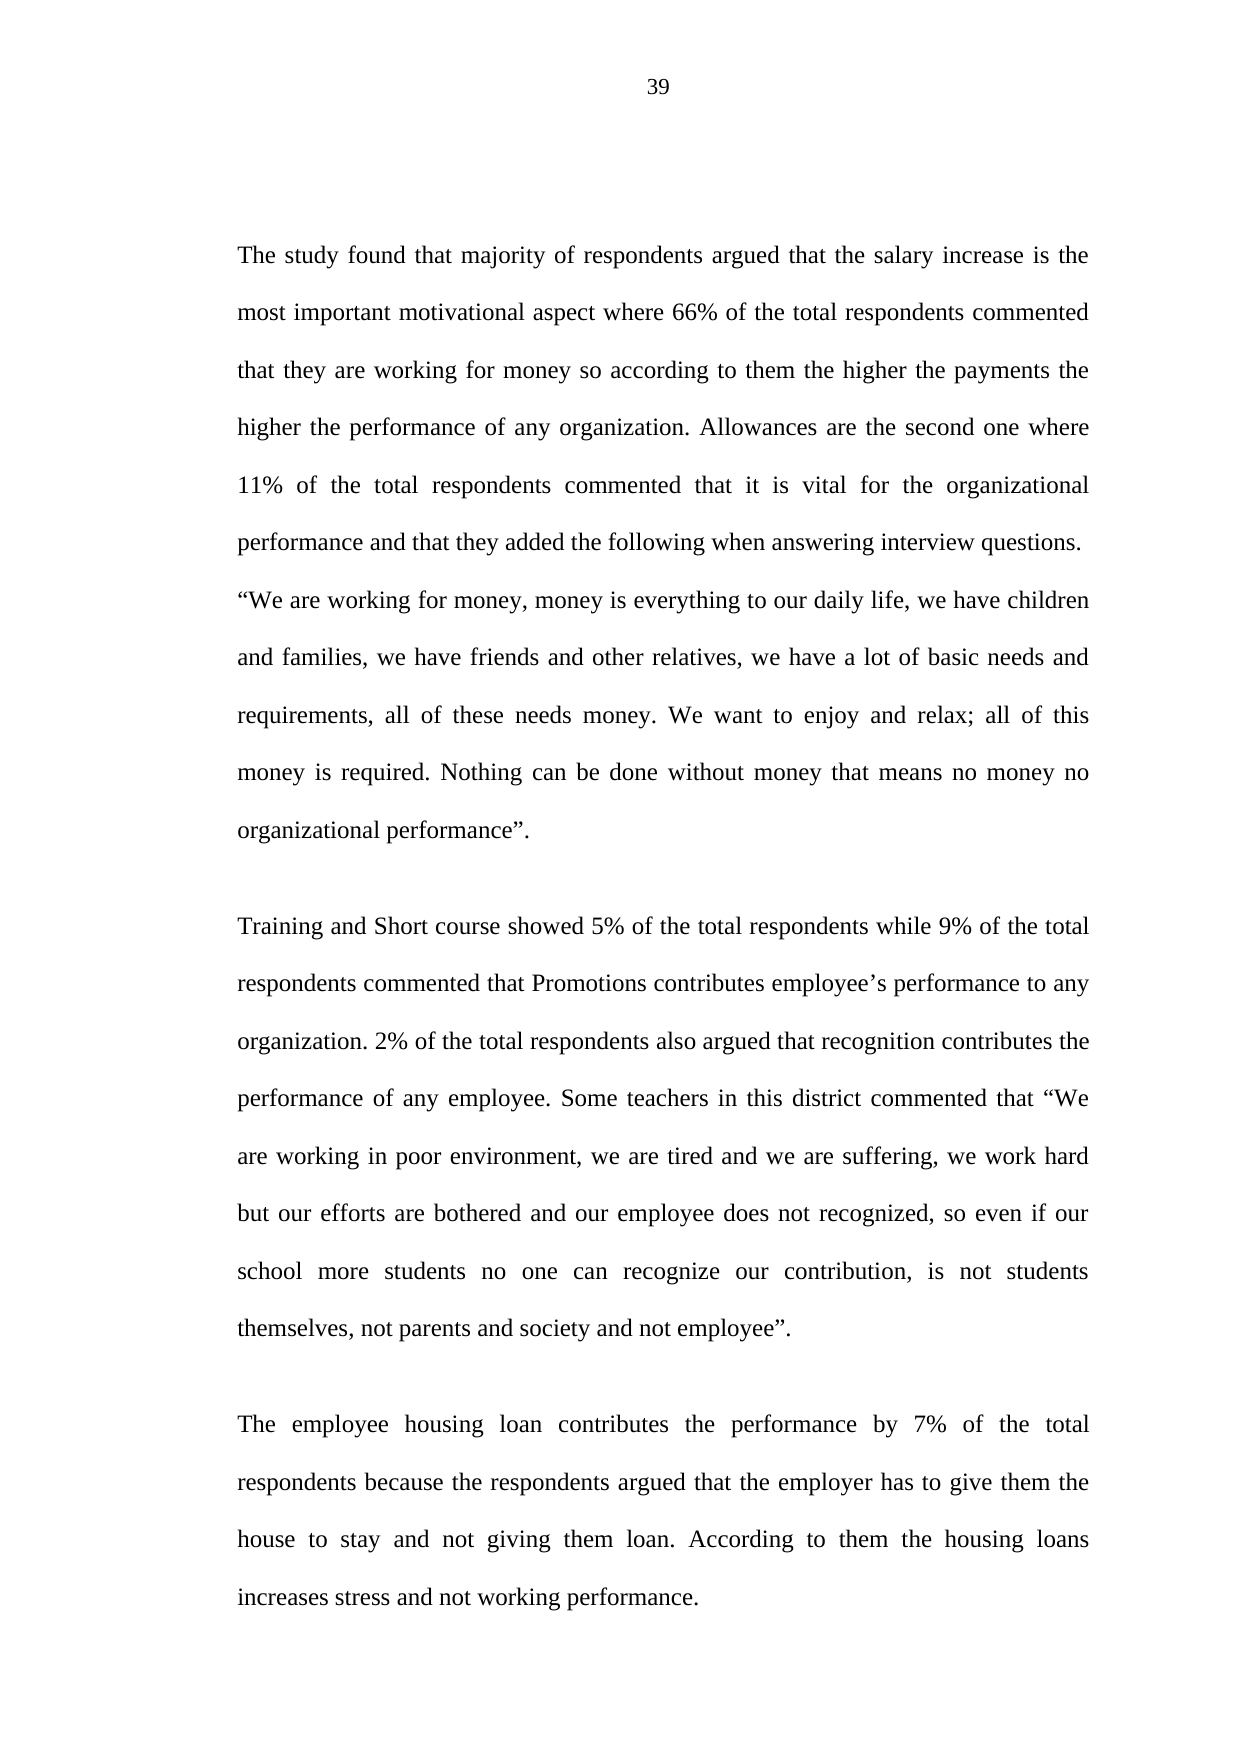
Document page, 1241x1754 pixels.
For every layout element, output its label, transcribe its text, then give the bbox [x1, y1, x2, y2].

text Training and Short course showed 5% of the total respondents while 9% of the total respondents commented that Promotions contributes employee’s performance to any organization. 2% of the total respondents also argued that recognition contributes the performance of any employee. Some teachers in this district commented that “We are working in poor environment, we are tired and we are suffering, we work hard but our efforts are bothered and our employee does not recognized, so even if our school more students no one can recognize our contribution, is not students themselves, not parents and society and not employee”. [237, 911, 1090, 1342]
text “We are working for money, money is everything to our daily life, we have children and families, we have friends and other relatives, we have a lot of basic needs and requirements, all of these needs money. We want to enjoy and relax; all of this money is required. Nothing can be done without money that means no money no organizational performance”. [237, 585, 1090, 844]
text The employee housing loan contributes the performance by 7% of the total respondents because the respondents argued that the employer has to give them the house to stay and not giving them loan. According to them the housing loans increases stress and not working performance. [237, 1409, 1090, 1610]
text The study found that majority of respondents argued that the salary increase is the most important motivational aspect where 66% of the total respondents commented that they are working for money so according to them the higher the payments the higher the performance of any organization. Allowances are the second one where 11% of the total respondents commented that it is vital for the organizational performance and that they added the following when answering interview questions. [237, 240, 1090, 556]
